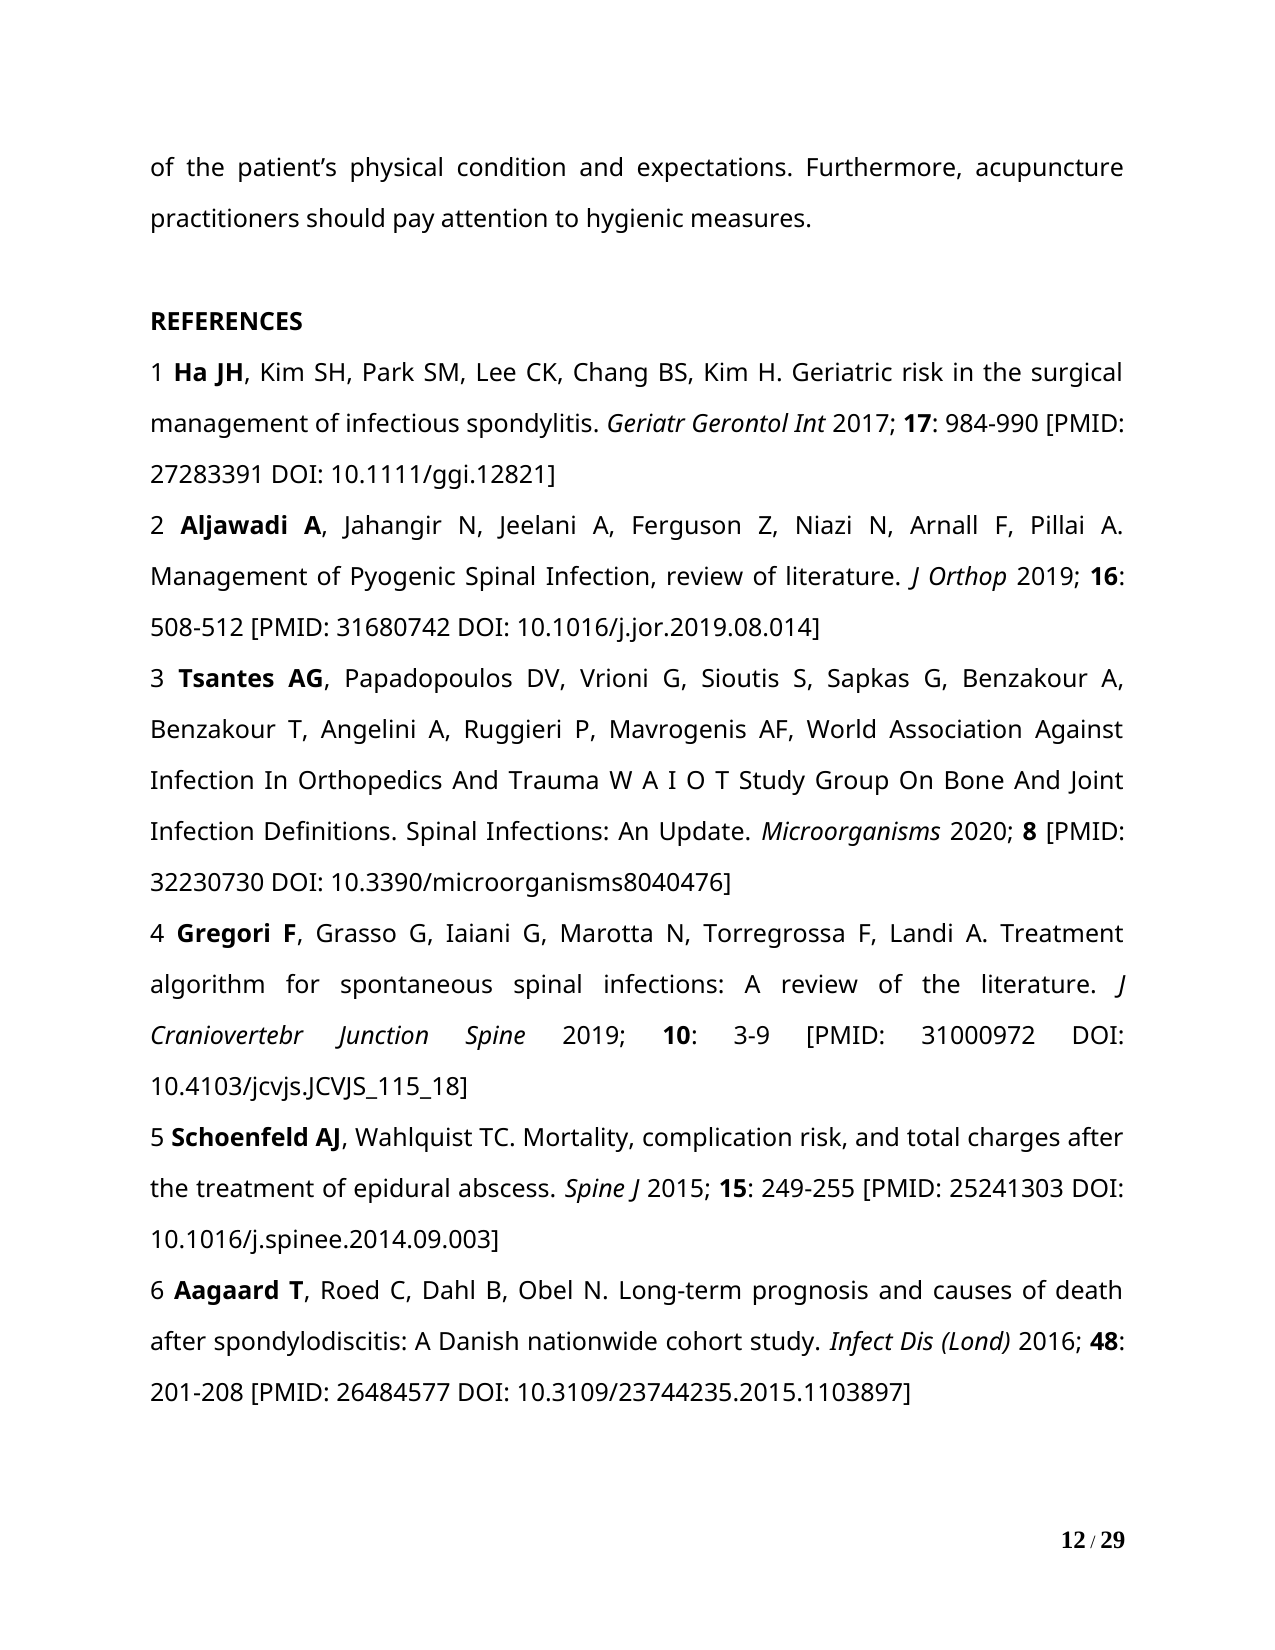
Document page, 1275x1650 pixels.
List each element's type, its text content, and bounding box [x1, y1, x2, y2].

text REFERENCES [150, 303, 1125, 337]
text 4 Gregori F, Grasso G, Iaiani G, Marotta N, Torregrossa F, Landi A. Treatment algorithm for spontaneous spinal infections: A review of the literature. J Craniovertebr Junction Spine 2019; 10: 3-9 [PMID: 31000972 DOI: 10.4103/jcvjs.JCVJS_115_18] [150, 916, 1125, 1103]
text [150, 150, 1125, 235]
text 2 Aljawadi A, Jahangir N, Jeelani A, Ferguson Z, Niazi N, Arnall F, Pillai A. Management of Pyogenic Spinal Infection, review of literature. J Orthop 2019; 16: 508-512 [PMID: 31680742 DOI: 10.1016/j.jor.2019.08.014] [150, 507, 1125, 643]
text 3 Tsantes AG, Papadopoulos DV, Vrioni G, Sioutis S, Sapkas G, Benzakour A, Benzakour T, Angelini A, Ruggieri P, Mavrogenis AF, World Association Against Infection In Orthopedics And Trauma W A I O T Study Group On Bone And Joint Infection Definitions. Spinal Infections: An Update. Microorganisms 2020; 8 [PMID: 32230730 DOI: 10.3390/microorganisms8040476] [150, 660, 1125, 899]
text 6 Aagaard T, Roed C, Dahl B, Obel N. Long-term prognosis and causes of death after spondylodiscitis: A Danish nationwide cohort study. Infect Dis (Lond) 2016; 48: 201-208 [PMID: 26484577 DOI: 10.3109/23744235.2015.1103897] [150, 1273, 1125, 1409]
text 5 Schoenfeld AJ, Wahlquist TC. Mortality, complication risk, and total charges after the treatment of epidural abscess. Spine J 2015; 15: 249-255 [PMID: 25241303 DOI: 10.1016/j.spinee.2014.09.003] [150, 1120, 1125, 1256]
text 1 Ha JH, Kim SH, Park SM, Lee CK, Chang BS, Kim H. Geriatric risk in the surgical management of infectious spondylitis. Geriatr Gerontol Int 2017; 17: 984-990 [PMID: 27283391 DOI: 10.1111/ggi.12821] [150, 354, 1125, 490]
